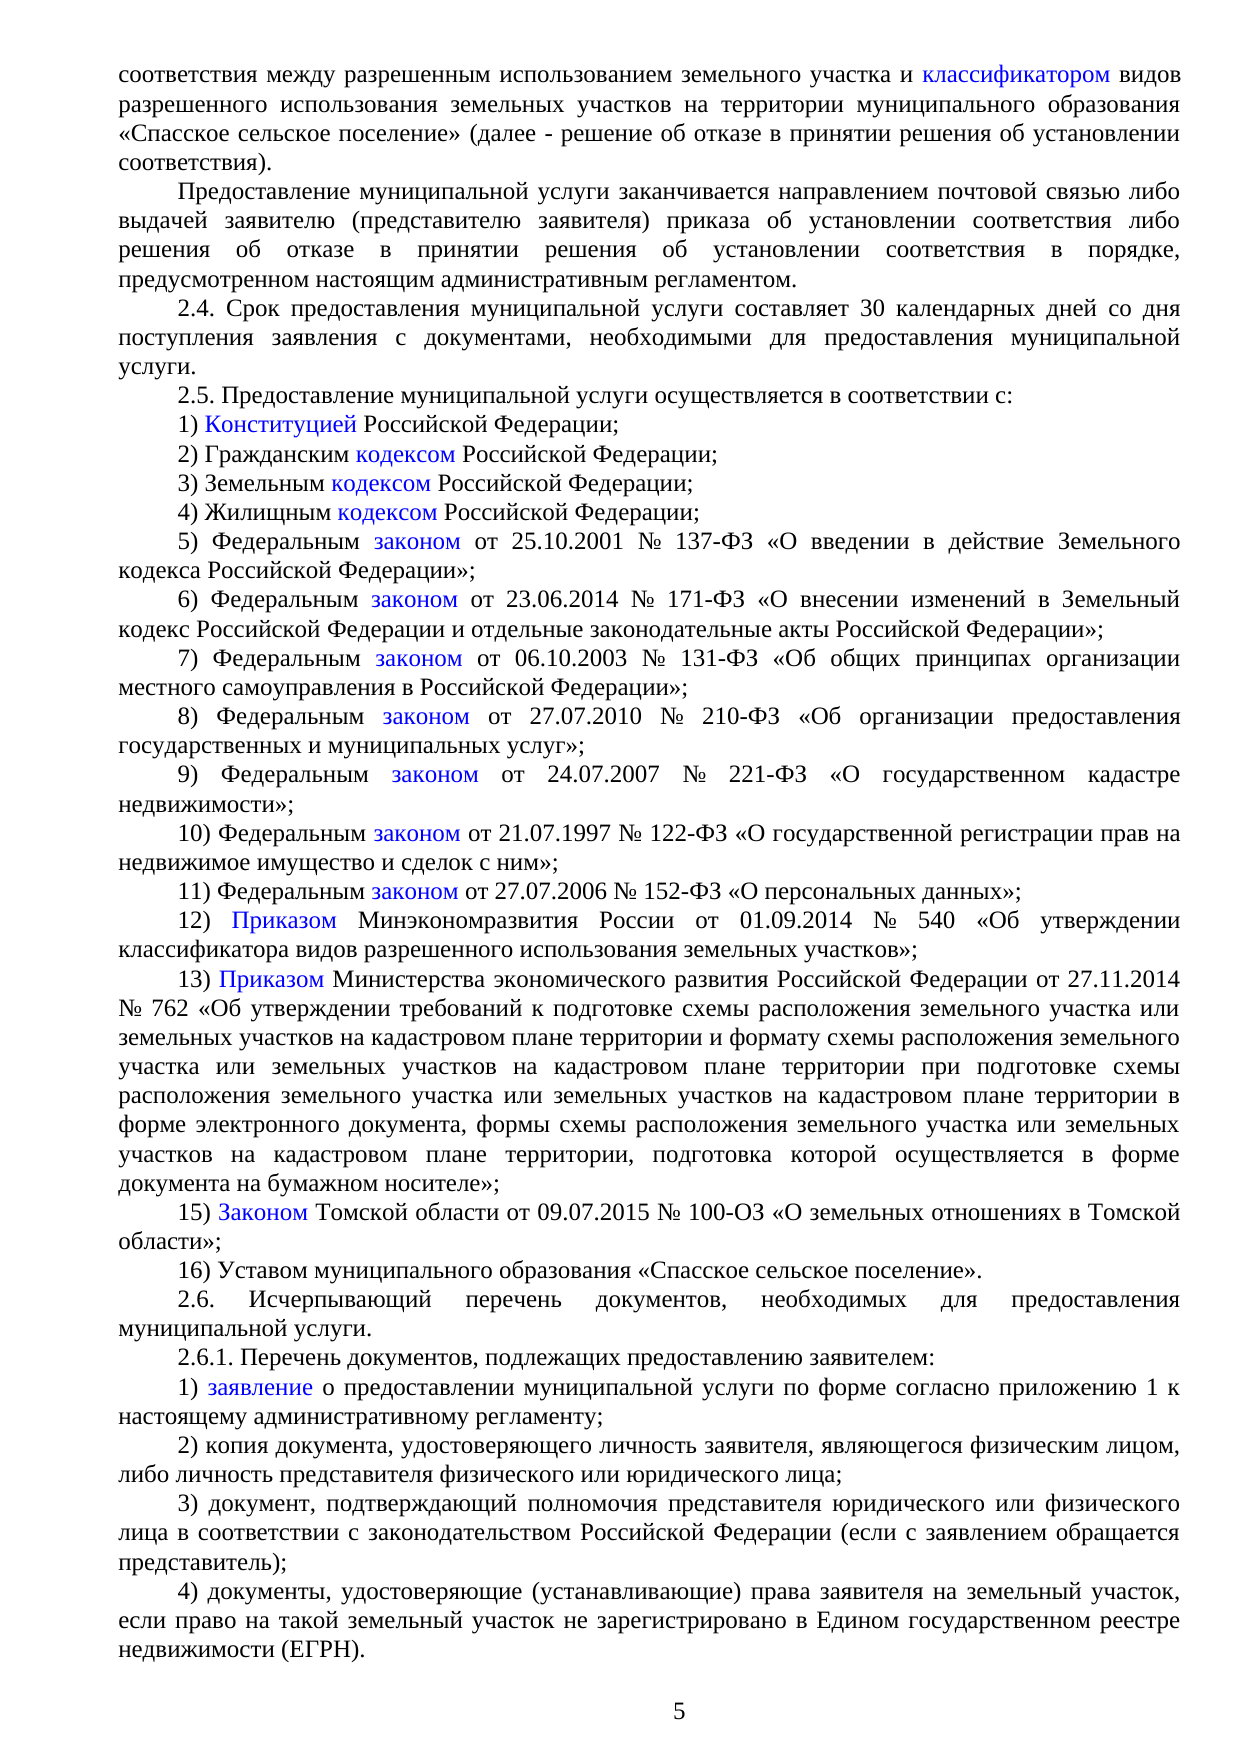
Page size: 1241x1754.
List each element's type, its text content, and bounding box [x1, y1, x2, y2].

text 10) Федеральным законом от 21.07.1997 № 122-ФЗ «О государственной регистрации прав на недвижимое имущество и сделок с ним»; [118, 817, 1181, 876]
text 4) документы, удостоверяющие (устанавливающие) права заявителя на земельный участок, если право на такой земельный участок не зарегистрировано в Едином государственном реестре недвижимости (ЕГРН). [118, 1575, 1181, 1663]
text 9) Федеральным законом от 24.07.2007 № 221-ФЗ «О государственном кадастре недвижимости»; [118, 759, 1181, 817]
text 15) Законом Томской области от 09.07.2015 № 100-ОЗ «О земельных отношениях в Томской области»; [118, 1197, 1181, 1255]
text 3) Земельным кодексом Российской Федерации; [118, 467, 1181, 497]
text 2.6.1. Перечень документов, подлежащих предоставлению заявителем: [118, 1342, 1181, 1371]
text 7) Федеральным законом от 06.10.2003 № 131-ФЗ «Об общих принципах организации местного самоуправления в Российской Федерации»; [118, 642, 1181, 701]
text 11) Федеральным законом от 27.07.2006 № 152-ФЗ «О персональных данных»; [118, 876, 1181, 905]
text 2) копия документа, удостоверяющего личность заявителя, являющегося физическим лицом, либо личность представителя физического или юридического лица; [118, 1429, 1181, 1488]
text 2.4. Срок предоставления муниципальной услуги составляет 30 календарных дней со дня поступления заявления с документами, необходимыми для предоставления муниципальной услуги. [118, 292, 1181, 380]
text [118, 59, 1181, 176]
text 13) Приказом Министерства экономического развития Российской Федерации от 27.11.2014 № 762 «Об утверждении требований к подготовке схемы расположения земельного участка или земельных участков на кадастровом плане территории и формату схемы расположения земельного участка или земельных участков на кадастровом плане территории при подготовке схемы расположения земельного участка или земельных участков на кадастровом плане территории в форме электронного документа, формы схемы расположения земельного участка или земельных участков на кадастровом плане территории, подготовка которой осуществляется в форме документа на бумажном носителе»; [118, 963, 1181, 1197]
text 4) Жилищным кодексом Российской Федерации; [118, 497, 1181, 526]
text 1) заявление о предоставлении муниципальной услуги по форме согласно приложению 1 к настоящему административному регламенту; [118, 1371, 1181, 1429]
text 12) Приказом Минэкономразвития России от 01.09.2014 № 540 «Об утверждении классификатора видов разрешенного использования земельных участков»; [118, 905, 1181, 963]
text 6) Федеральным законом от 23.06.2014 № 171-ФЗ «О внесении изменений в Земельный кодекс Российской Федерации и отдельные законодательные акты Российской Федерации»; [118, 584, 1181, 642]
text 16) Уставом муниципального образования «Спасское сельское поселение». [177, 1255, 1181, 1284]
text 3) документ, подтверждающий полномочия представителя юридического или физического лица в соответствии с законодательством Российской Федерации (если с заявлением обращается представитель); [118, 1488, 1181, 1575]
text Предоставление муниципальной услуги заканчивается направлением почтовой связью либо выдачей заявителю (представителю заявителя) приказа об установлении соответствия либо решения об отказе в принятии решения об установлении соответствия в порядке, предусмотренном настоящим административным регламентом. [118, 176, 1181, 292]
text 2.6. Исчерпывающий перечень документов, необходимых для предоставления муниципальной услуги. [118, 1284, 1181, 1342]
text 5) Федеральным законом от 25.10.2001 № 137-ФЗ «О введении в действие Земельного кодекса Российской Федерации»; [118, 526, 1181, 584]
text 2) Гражданским кодексом Российской Федерации; [118, 438, 1181, 467]
text 2.5. Предоставление муниципальной услуги осуществляется в соответствии с: [118, 380, 1181, 409]
text 1) Конституцией Российской Федерации; [118, 409, 1181, 438]
text 8) Федеральным законом от 27.07.2010 № 210-ФЗ «Об организации предоставления государственных и муниципальных услуг»; [118, 701, 1181, 759]
